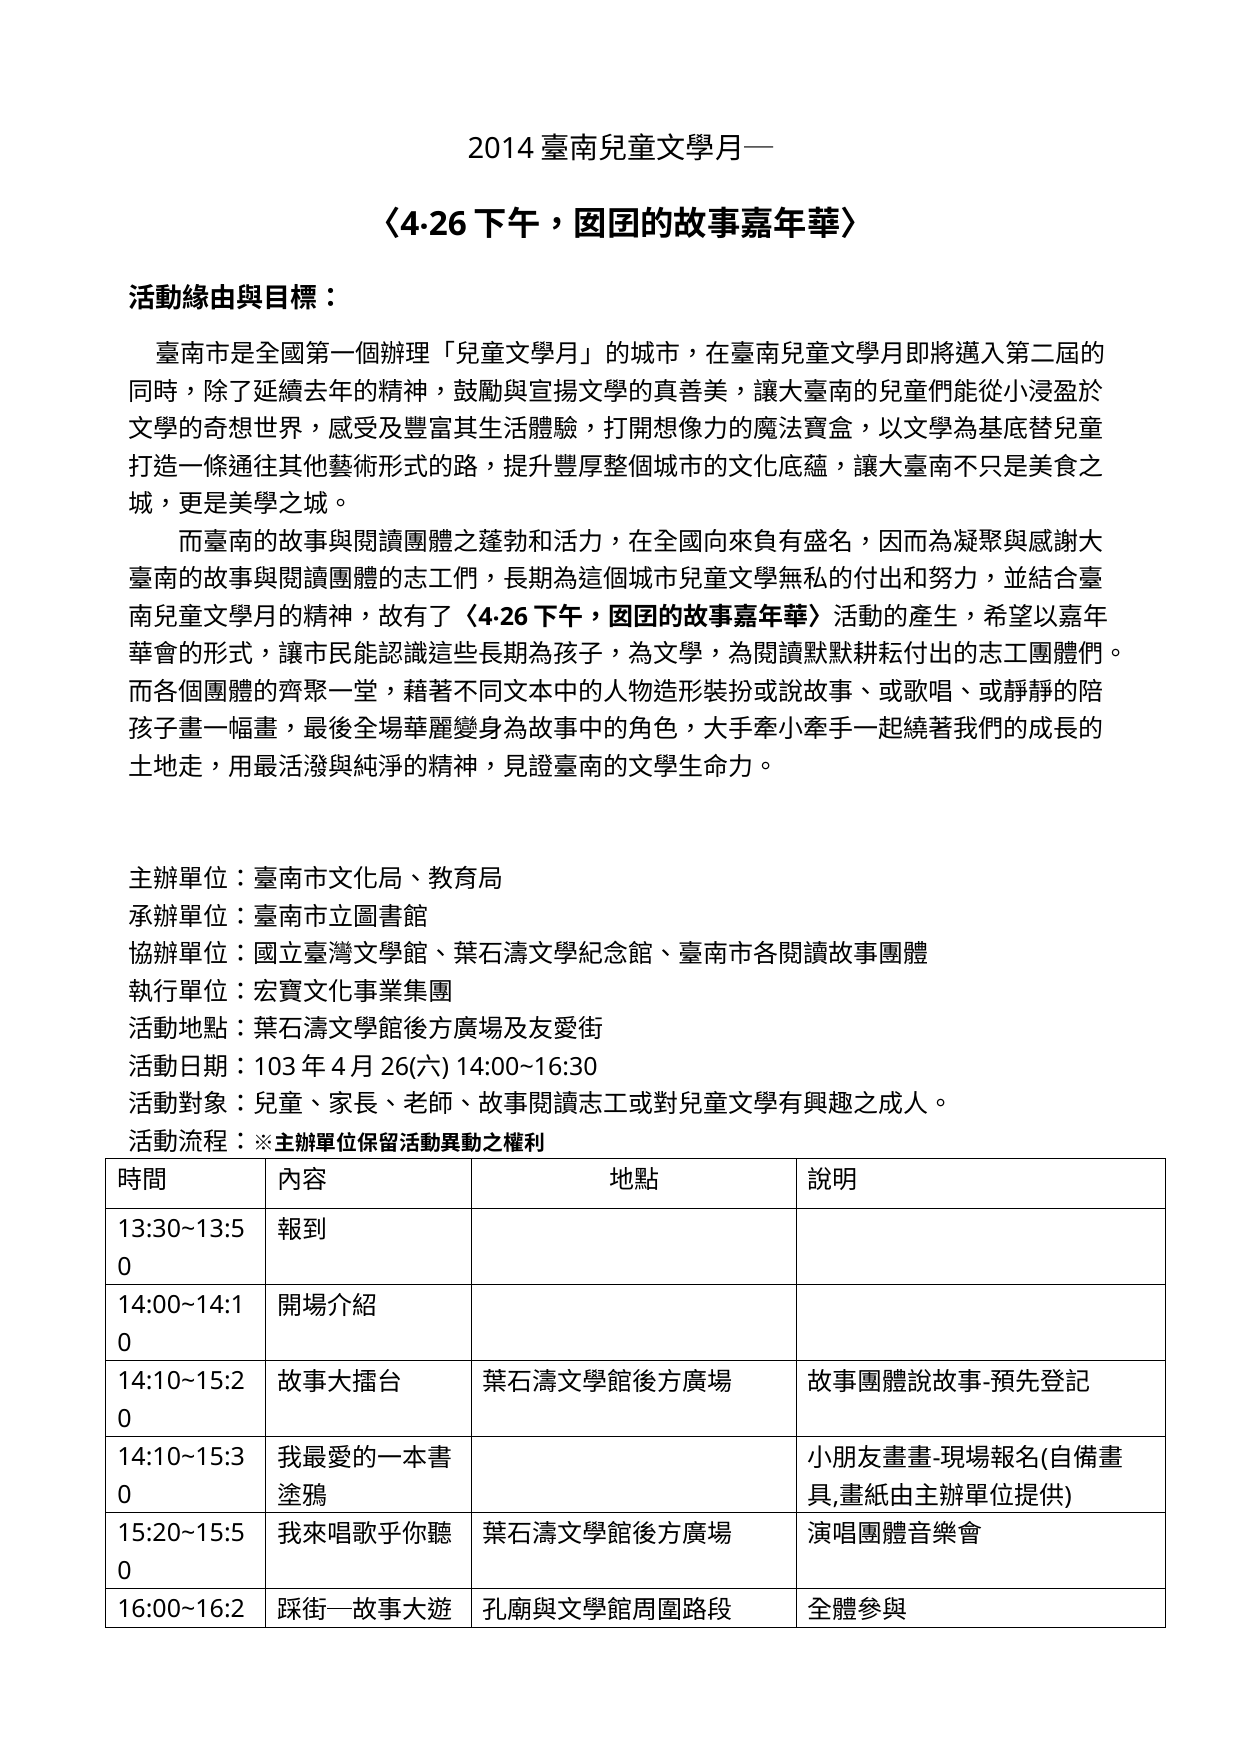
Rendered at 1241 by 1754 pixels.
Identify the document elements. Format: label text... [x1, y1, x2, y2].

table_cell 14:10~15:20 [106, 1361, 265, 1436]
text 〈4‧26下午，囡囝的故事嘉年華〉 [128, 183, 1112, 258]
text 活動地點：葉石濤文學館後方廣場及友愛街 [128, 1008, 1112, 1046]
text 活動日期：103年4月26(六) 14:00~16:30 [128, 1046, 1112, 1083]
text 活動流程：※主辦單位保留活動異動之權利 [128, 1121, 1112, 1158]
table_cell 故事大擂台 [266, 1361, 471, 1436]
table_cell 報到 [266, 1209, 471, 1284]
table_cell [797, 1209, 1165, 1284]
table_header 內容 [266, 1159, 471, 1208]
table_cell 小朋友畫畫-現場報名(自備畫具,畫紙由主辦單位提供) [797, 1437, 1165, 1512]
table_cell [472, 1589, 796, 1627]
table_cell 我來唱歌乎你聽 [266, 1513, 471, 1588]
table_cell 16:00~16:20 [106, 1589, 265, 1627]
table_cell 14:00~14:10 [106, 1285, 265, 1360]
text 臺南市是全國第一個辦理「兒童文學月」的城市，在臺南兒童文學月即將邁入第二屆的同時，除了延續去年的精神，鼓勵與宣揚文學的真善美，讓大臺南的兒童們能從小浸盈於文學的奇想世界，感受及豐富其生活體驗，打開想像力的魔法寶盒，以文學為基底替兒童打造一條通往其他藝術形式的路，提升豐厚整個城市的文化底蘊，讓大臺南不只是美食之城，更是美學之城。 [128, 333, 1112, 521]
table_cell 我最愛的一本書塗鴉 [266, 1437, 471, 1512]
text 主辦單位：臺南市文化局、教育局 [128, 858, 1112, 896]
table_cell 演唱團體音樂會 [797, 1513, 1165, 1588]
table_cell [472, 1285, 796, 1360]
table_cell 14:10~15:30 [106, 1437, 265, 1512]
table_cell 葉石濤文學館後方廣場 [472, 1513, 796, 1588]
table_cell [472, 1209, 796, 1284]
table_cell 踩街─故事大遊行 [266, 1589, 471, 1627]
text 承辦單位：臺南市立圖書館 [128, 896, 1112, 933]
table_cell 葉石濤文學館後方廣場 [472, 1361, 796, 1436]
table_cell [472, 1437, 796, 1512]
text 協辦單位：國立臺灣文學館、葉石濤文學紀念館、臺南市各閱讀故事團體 [128, 933, 1112, 971]
table_cell 故事團體說故事-預先登記 [797, 1361, 1165, 1436]
table_header 時間 [106, 1159, 265, 1208]
text 活動對象：兒童、家長、老師、故事閱讀志工或對兒童文學有興趣之成人。 [128, 1083, 1112, 1121]
table_cell 開場介紹 [266, 1285, 471, 1360]
table_header 地點 [472, 1159, 796, 1208]
text 執行單位：宏寶文化事業集團 [128, 971, 1112, 1008]
table_header 說明 [797, 1159, 1165, 1208]
table_cell 全體參與 [797, 1589, 1165, 1627]
text 而臺南的故事與閱讀團體之蓬勃和活力，在全國向來負有盛名，因而為凝聚與感謝大臺南的故事與閱讀團體的志工們，長期為這個城市兒童文學無私的付出和努力，並結合臺南兒童文學月的精神，故有了〈4‧26下午，囡囝的故事嘉年華〉活動的產生，希望以嘉年華會的形式，讓市民能認識這些長期為孩子，為文學，為閱讀默默耕耘付出的志工團體們。而各個團體的齊聚一堂，藉著不同文本中的人物造形裝扮或說故事、或歌唱、或靜靜的陪孩子畫一幅畫，最後全場華麗變身為故事中的角色，大手牽小牽手一起繞著我們的成長的土地走，用最活潑與純淨的精神，見證臺南的文學生命力。 [128, 521, 1112, 783]
text 活動緣由與目標： [128, 258, 1112, 333]
text 2014臺南兒童文學月─ [128, 108, 1112, 183]
table_cell 13:30~13:50 [106, 1209, 265, 1284]
table_cell [797, 1285, 1165, 1360]
table_cell 15:20~15:50 [106, 1513, 265, 1588]
